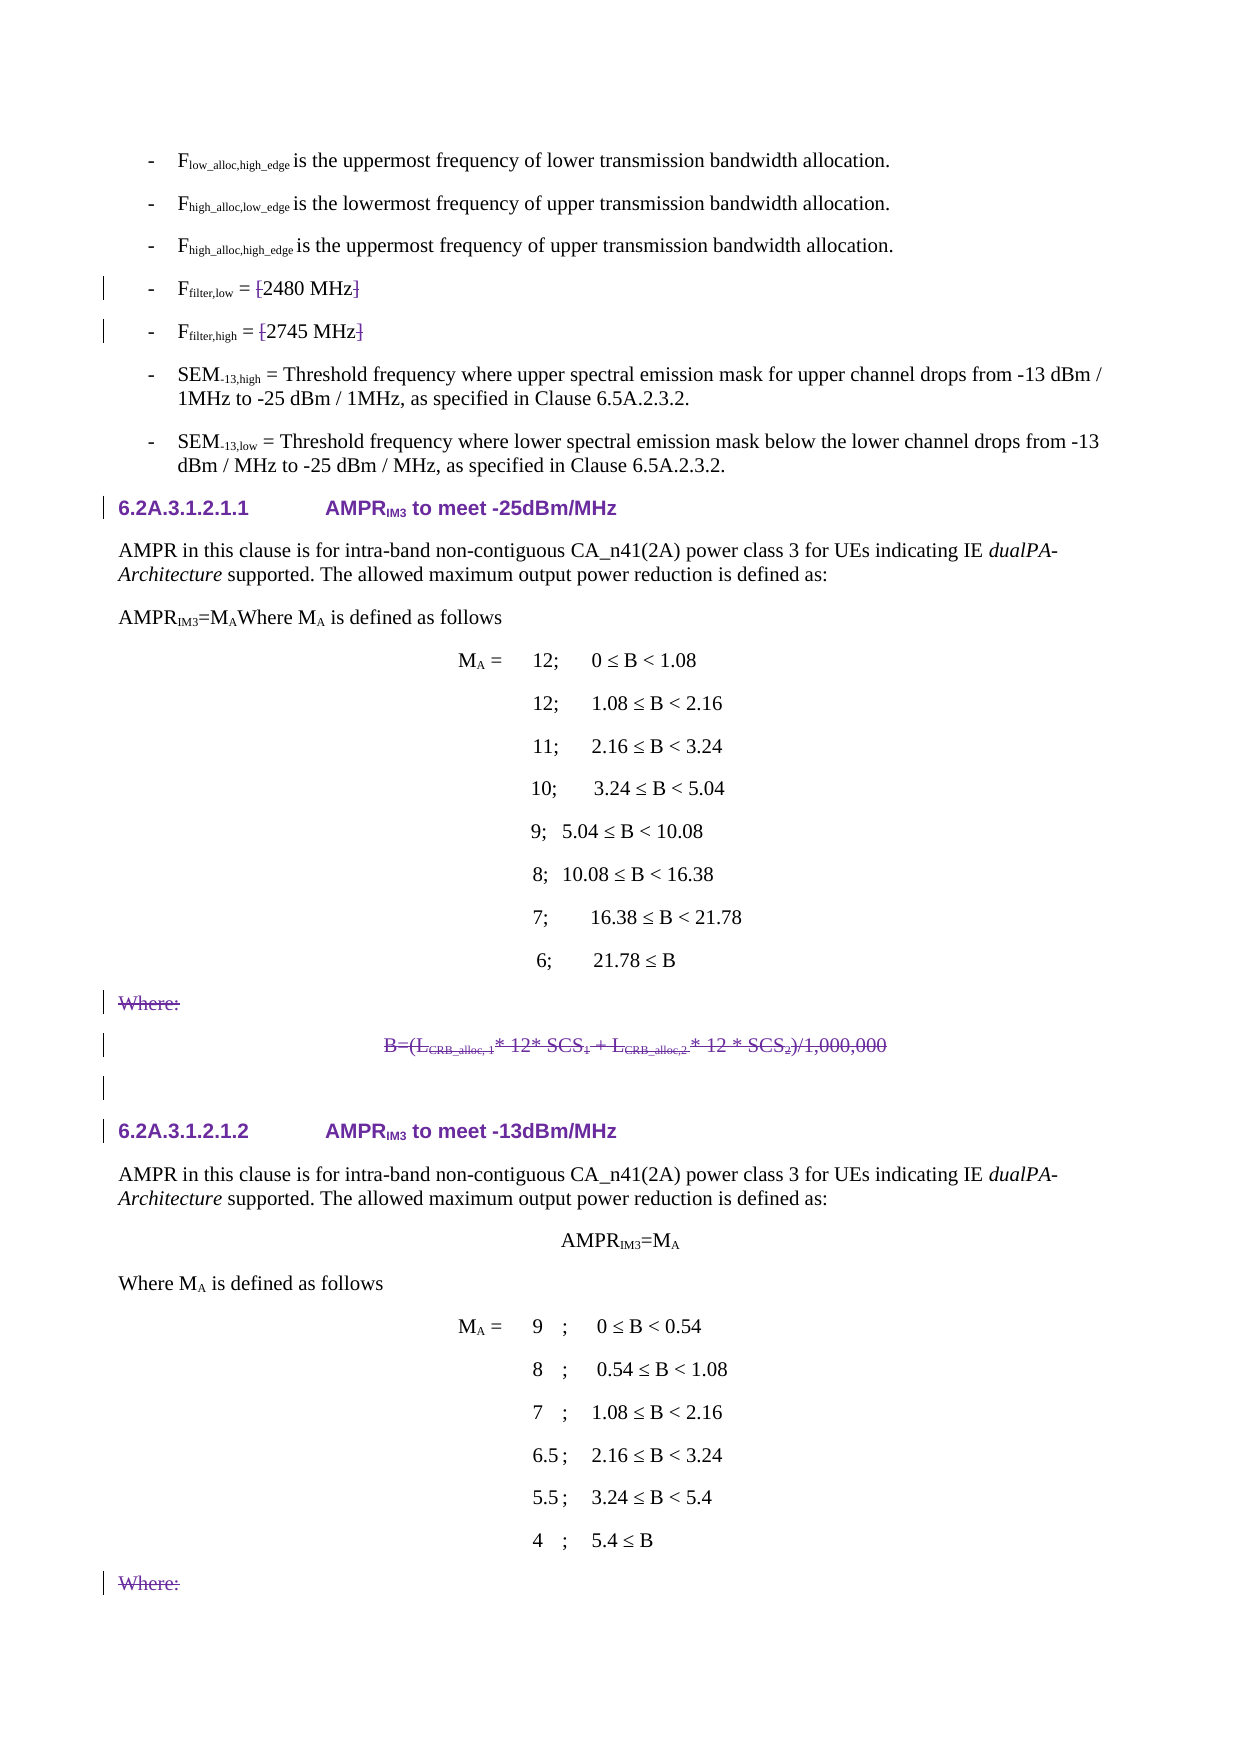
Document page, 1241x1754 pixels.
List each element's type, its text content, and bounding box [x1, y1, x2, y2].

text AMPRIM3=MAWhere MA is defined as follows [118, 605, 1122, 629]
text - Fhigh_alloc,low_edge is the lowermost frequency of upper transmission bandwidth allocation. [148, 191, 1122, 214]
text - Ffilter,high = 2745 MHz [148, 319, 1122, 343]
text 6; 21.78 ≤ B [118, 948, 1122, 972]
text - Flow_alloc,high_edge is the uppermost frequency of lower transmission bandwidth allocation. [148, 148, 1122, 172]
text 7 ; 1.08 ≤ B < 2.16 [118, 1400, 1122, 1424]
text - SEM-13,high = Threshold frequency where upper spectral emission mask for upper channel drops from -13 dBm / 1MHz to -25 dBm / 1MHz, as specified in Clause 6.5A.2.3.2. [148, 362, 1122, 410]
text 8; 10.08 ≤ B < 16.38 [118, 862, 1122, 886]
text 6.5 ; 2.16 ≤ B < 3.24 [118, 1442, 1122, 1467]
text 4 ; 5.4 ≤ B [118, 1528, 1122, 1552]
text 8 ; 0.54 ≤ B < 1.08 [118, 1357, 1122, 1381]
text - Fhigh_alloc,high_edge is the uppermost frequency of upper transmission bandwidth allocation. [148, 233, 1122, 257]
text 6.2A.3.1.2.1.2 AMPRIM3 to meet -13dBm/MHz [118, 1119, 1122, 1143]
text 5.5 ; 3.24 ≤ B < 5.4 [118, 1485, 1122, 1509]
text 7; 16.38 ≤ B < 21.78 [118, 905, 1122, 929]
text AMPRIM3=MA [118, 1228, 1122, 1252]
text 10; 3.24 ≤ B < 5.04 [118, 776, 1122, 800]
text AMPR in this clause is for intra-band non-contiguous CA_n41(2A) power class 3 for UEs indicating IE dualPA-Architecture supported. The allowed maximum output power reduction is defined as: [118, 1162, 1122, 1210]
text 9; 5.04 ≤ B < 10.08 [118, 819, 1122, 843]
text 12; 1.08 ≤ B < 2.16 [118, 691, 1122, 715]
text - SEM-13,low = Threshold frequency where lower spectral emission mask below the lower channel drops from -13 dBm / MHz to -25 dBm / MHz, as specified in Clause 6.5A.2.3.2. [148, 429, 1122, 477]
text 6.2A.3.1.2.1.1 AMPRIM3 to meet -25dBm/MHz [118, 496, 1122, 519]
text MA = 12; 0 ≤ B < 1.08 [118, 648, 1122, 672]
text 11; 2.16 ≤ B < 3.24 [118, 733, 1122, 758]
text Where MA is defined as follows [118, 1271, 1122, 1295]
text AMPR in this clause is for intra-band non-contiguous CA_n41(2A) power class 3 for UEs indicating IE dualPA-Architecture supported. The allowed maximum output power reduction is defined as: [118, 538, 1122, 586]
text - Ffilter,low = 2480 MHz [148, 276, 1122, 300]
text MA = 9 ; 0 ≤ B < 0.54 [118, 1314, 1122, 1338]
